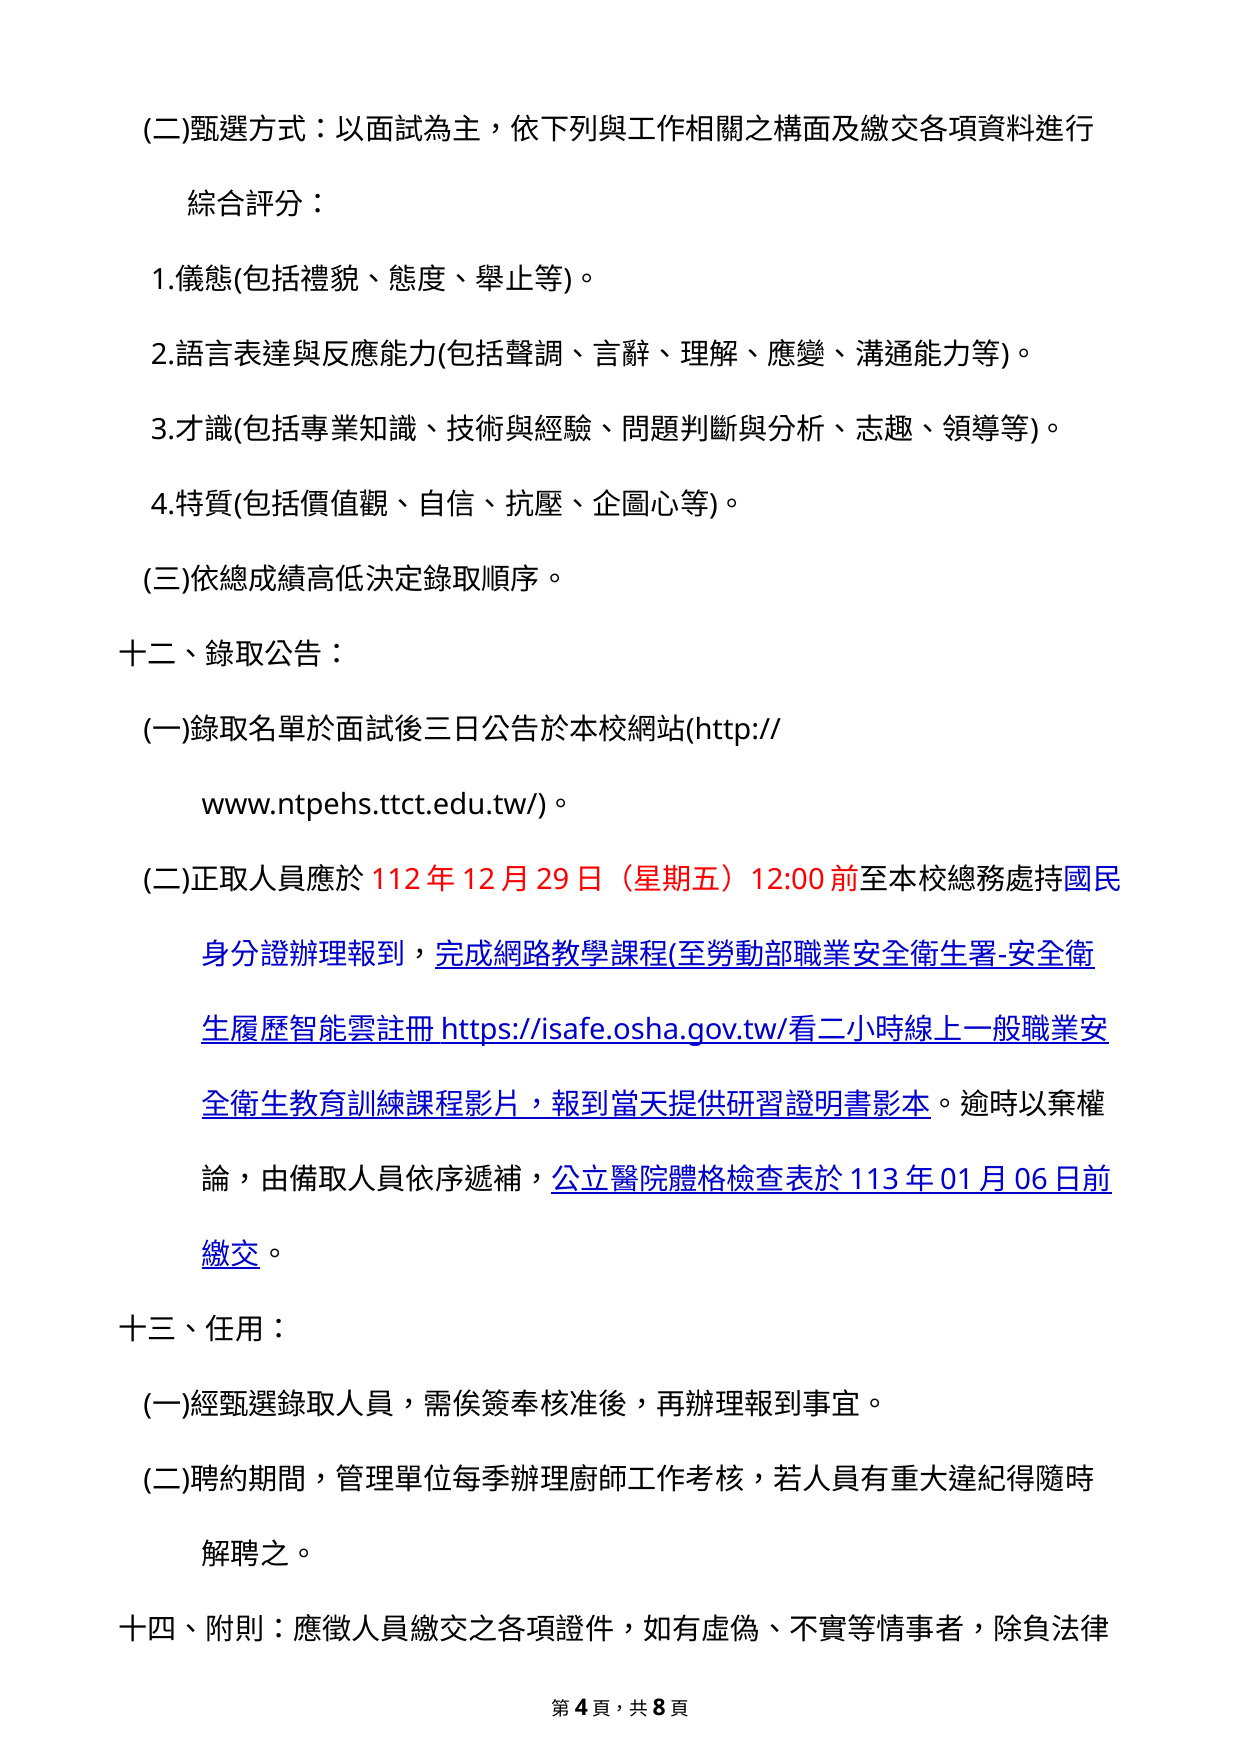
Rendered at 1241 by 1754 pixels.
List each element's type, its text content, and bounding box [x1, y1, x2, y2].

text 4.特質(包括價值觀、自信、抗壓、企圖心等)。 [143, 464, 1122, 539]
text (一)經甄選錄取人員，需俟簽奉核准後，再辦理報到事宜。 [143, 1364, 1122, 1439]
text (一)錄取名單於面試後三日公告於本校網站(http://www.ntpehs.ttct.edu.tw/)。 [143, 689, 1122, 839]
text (二)甄選方式：以面試為主，依下列與工作相關之構面及繳交各項資料進行綜合評分： [143, 89, 1122, 239]
text 1.儀態(包括禮貌、態度、舉止等)。 [143, 239, 1122, 314]
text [118, 1589, 1122, 1664]
text 2.語言表達與反應能力(包括聲調、言辭、理解、應變、溝通能力等)。 [143, 314, 1122, 389]
text 十三、任用： [118, 1289, 1122, 1364]
text (二)聘約期間，管理單位每季辦理廚師工作考核，若人員有重大違紀得隨時解聘之。 [143, 1439, 1122, 1589]
text (二)正取人員應於112年12月29日（星期五）12:00前至本校總務處持國民身分證辦理報到，完成網路教學課程(至勞動部職業安全衛生署-安全衛生履歷智能雲註冊https://isafe.osha.gov.tw/看二小時線上一般職業安全衛生教育訓練課程影片，報到當天提供研習證明書影本。逾時以棄權論，由備取人員依序遞補，公立醫院體格檢查表於113年01月06日前繳交。 [143, 839, 1122, 1289]
text 3.才識(包括專業知識、技術與經驗、問題判斷與分析、志趣、領導等)。 [143, 389, 1122, 464]
text (三)依總成績高低決定錄取順序。 [143, 539, 1122, 614]
text 十二、錄取公告： [118, 614, 1122, 689]
